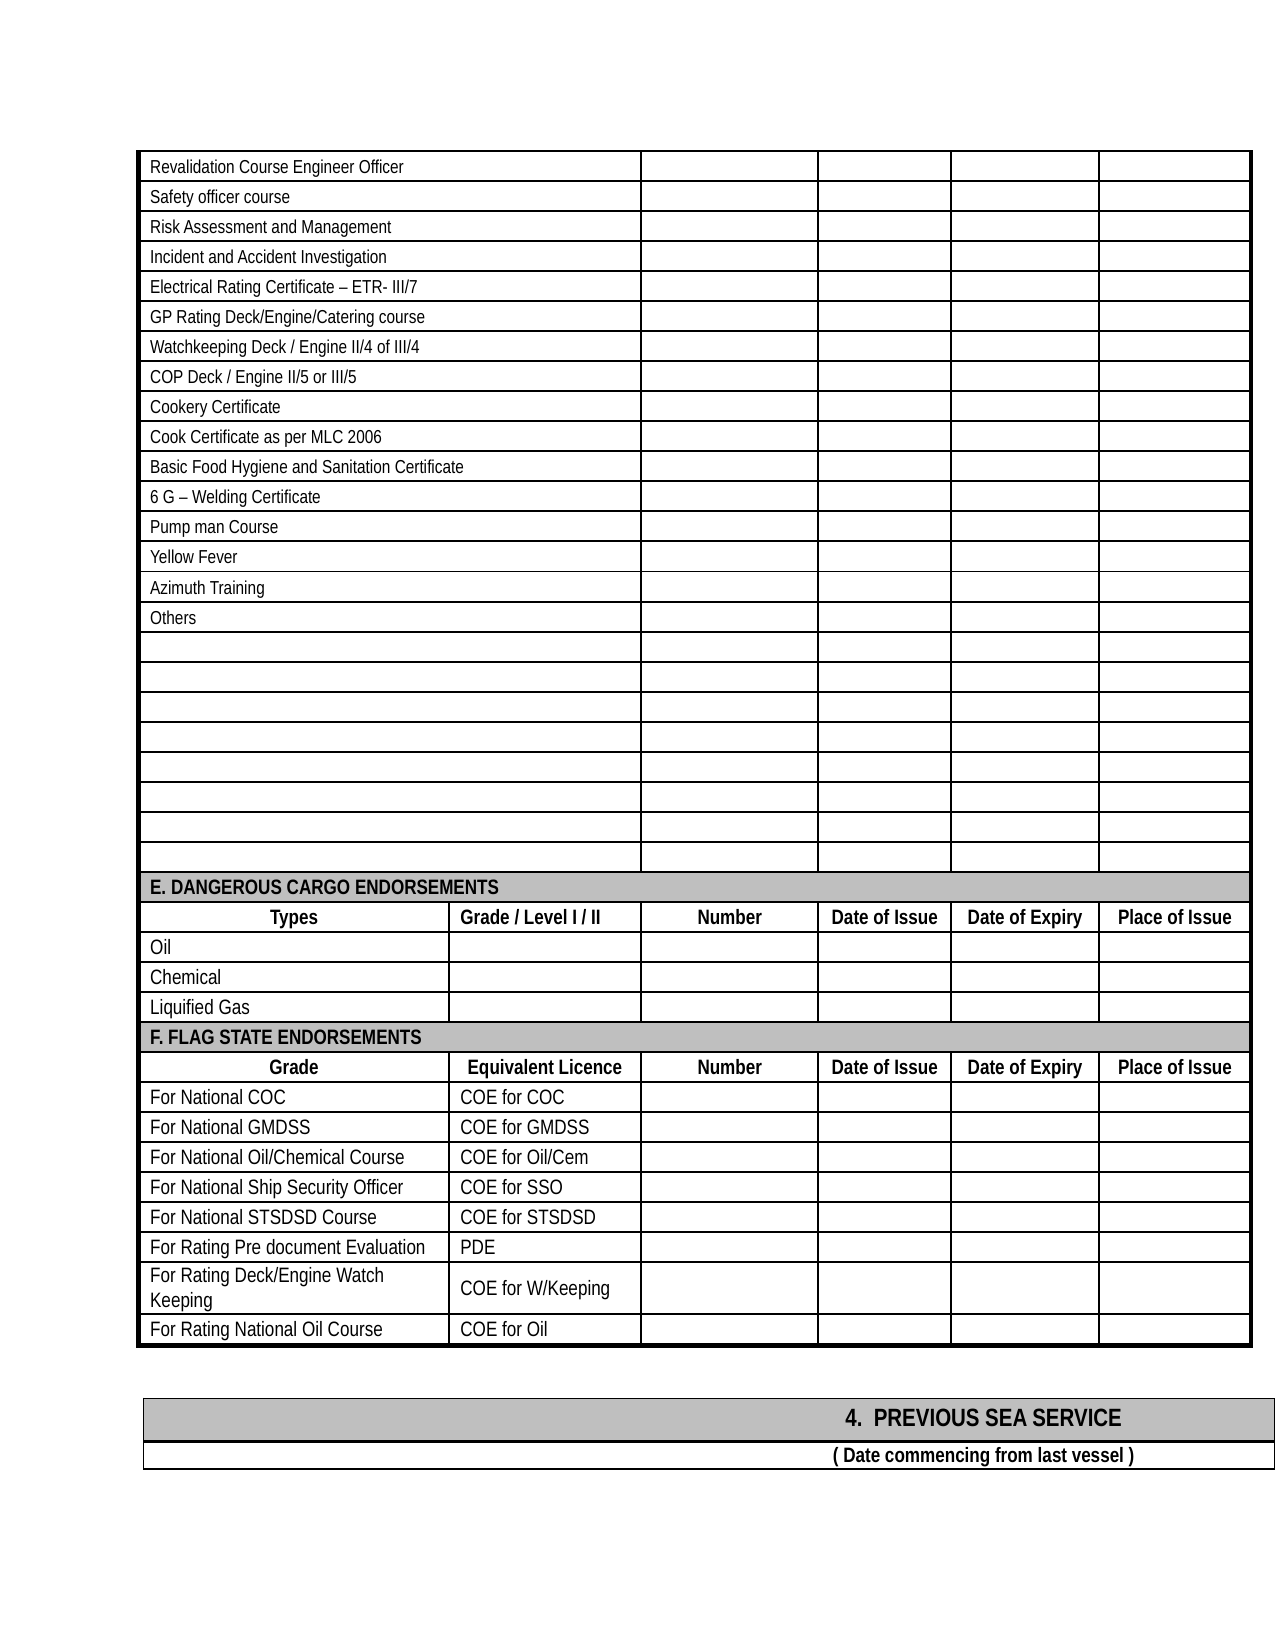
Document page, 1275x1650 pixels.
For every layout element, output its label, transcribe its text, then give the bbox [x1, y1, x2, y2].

table_cell [642, 783, 817, 811]
table_cell [642, 843, 817, 871]
table_cell Date of Expiry [952, 1053, 1098, 1081]
table_cell [952, 572, 1098, 601]
table_cell Pump man Course [141, 512, 640, 540]
table_cell [642, 1203, 817, 1231]
table_cell [952, 1263, 1098, 1313]
table_cell COP Deck / Engine II/5 or III/5 [141, 362, 640, 390]
table_cell [819, 993, 950, 1021]
table_cell F. FLAG STATE ENDORSEMENTS [141, 1023, 1249, 1051]
table_cell COE for Oil/Cem [450, 1143, 640, 1171]
table_cell [819, 723, 950, 751]
table_cell [952, 422, 1098, 450]
table_cell Others [141, 603, 640, 631]
table_cell [642, 302, 817, 330]
table_cell [819, 422, 950, 450]
table_cell [819, 302, 950, 330]
table_cell [141, 783, 640, 811]
table_cell [141, 843, 640, 871]
table_cell [1100, 182, 1249, 210]
table_cell Grade [141, 1053, 448, 1081]
table_cell [642, 633, 817, 661]
table_cell [952, 993, 1098, 1021]
table_cell Revalidation Course Engineer Officer [141, 152, 640, 180]
table_cell Grade / Level I / II [450, 903, 640, 931]
table_cell [819, 392, 950, 420]
table_cell [1100, 813, 1249, 841]
table_cell [642, 1315, 817, 1343]
table_cell [819, 963, 950, 991]
table_cell [952, 753, 1098, 781]
table_cell COE for GMDSS [450, 1113, 640, 1141]
table_cell [450, 963, 640, 991]
table_cell [1100, 753, 1249, 781]
table_cell [819, 212, 950, 240]
table_cell [819, 1315, 950, 1343]
table_cell [1100, 1263, 1249, 1313]
table_cell [141, 723, 640, 751]
table_cell [952, 963, 1098, 991]
table_cell [642, 482, 817, 510]
table_cell COE for SSO [450, 1173, 640, 1201]
table_cell [819, 512, 950, 540]
table_cell [1100, 572, 1249, 601]
table_cell For Rating Deck/Engine Watch Keeping [141, 1263, 448, 1313]
table_cell [642, 723, 817, 751]
table_cell [642, 693, 817, 721]
table_cell Watchkeeping Deck / Engine II/4 of III/4 [141, 332, 640, 360]
table_cell Date of Expiry [952, 903, 1098, 931]
table_cell [819, 633, 950, 661]
table_cell Types [141, 903, 448, 931]
table_cell Incident and Accident Investigation [141, 242, 640, 270]
table_cell [952, 1083, 1098, 1111]
table_cell [141, 633, 640, 661]
table_cell Equivalent Licence [450, 1053, 640, 1081]
table_cell 6 G – Welding Certificate [141, 482, 640, 510]
table_cell [819, 603, 950, 631]
table_cell Place of Issue [1100, 1053, 1249, 1081]
table_cell [642, 152, 817, 180]
table_cell [819, 933, 950, 961]
table_cell [1100, 392, 1249, 420]
table_cell [819, 813, 950, 841]
table_cell Risk Assessment and Management [141, 212, 640, 240]
table_cell [952, 633, 1098, 661]
table_cell [819, 242, 950, 270]
table_cell [1100, 933, 1249, 961]
table_cell [1100, 633, 1249, 661]
table_cell [952, 272, 1098, 300]
table_cell Basic Food Hygiene and Sanitation Certificate [141, 452, 640, 480]
table_cell [1100, 272, 1249, 300]
table_cell [642, 993, 817, 1021]
table_cell [952, 723, 1098, 751]
table_cell Place of Issue [1100, 903, 1249, 931]
table_cell [1100, 512, 1249, 540]
table_cell For Rating National Oil Course [141, 1315, 448, 1343]
table_cell Yellow Fever [141, 542, 640, 571]
table_cell [642, 933, 817, 961]
table_cell [141, 663, 640, 691]
table_cell [1100, 212, 1249, 240]
table_cell [952, 1315, 1098, 1343]
table_cell For National GMDSS [141, 1113, 448, 1141]
table_cell [1100, 1203, 1249, 1231]
table_cell [1100, 542, 1249, 571]
table_cell [952, 512, 1098, 540]
table_cell [1100, 1113, 1249, 1141]
table_cell [642, 422, 817, 450]
table_cell For Rating Pre document Evaluation [141, 1233, 448, 1261]
table_cell Number [642, 1053, 817, 1081]
table_cell [642, 392, 817, 420]
table_cell Oil [141, 933, 448, 961]
table_cell [952, 392, 1098, 420]
table_cell [952, 1143, 1098, 1171]
table_cell [141, 813, 640, 841]
table_cell [1100, 663, 1249, 691]
table_cell [952, 452, 1098, 480]
table_cell PDE [450, 1233, 640, 1261]
table_cell [819, 1143, 950, 1171]
table_cell [642, 182, 817, 210]
table_header 4. PREVIOUS SEA SERVICE [144, 1399, 1274, 1440]
table_cell Safety officer course [141, 182, 640, 210]
table_cell [952, 783, 1098, 811]
table_cell [819, 542, 950, 571]
table_cell COE for COC [450, 1083, 640, 1111]
table_cell [819, 843, 950, 871]
table_cell [642, 753, 817, 781]
table_cell GP Rating Deck/Engine/Catering course [141, 302, 640, 330]
table_cell [642, 1143, 817, 1171]
table_cell [819, 1173, 950, 1201]
table_cell [1100, 1233, 1249, 1261]
table_cell [642, 212, 817, 240]
table_cell Date of Issue [819, 1053, 950, 1081]
table_cell [1100, 302, 1249, 330]
table_cell COE for W/Keeping [450, 1263, 640, 1313]
table_cell [819, 452, 950, 480]
table_cell [819, 1113, 950, 1141]
table_cell Chemical [141, 963, 448, 991]
table_cell [952, 542, 1098, 571]
table_cell For National Oil/Chemical Course [141, 1143, 448, 1171]
table_cell [1100, 242, 1249, 270]
table_cell COE for STSDSD [450, 1203, 640, 1231]
table_cell [642, 1083, 817, 1111]
table_cell Cook Certificate as per MLC 2006 [141, 422, 640, 450]
table_cell [1100, 1173, 1249, 1201]
table_cell Date of Issue [819, 903, 950, 931]
table_cell [642, 1233, 817, 1261]
table_cell [642, 452, 817, 480]
table_cell [1100, 603, 1249, 631]
table_cell [1100, 152, 1249, 180]
table_cell [642, 272, 817, 300]
table_cell [141, 693, 640, 721]
table_cell [819, 572, 950, 601]
table_cell [952, 813, 1098, 841]
table_cell [1100, 1315, 1249, 1343]
table_cell [952, 1233, 1098, 1261]
table_cell [819, 482, 950, 510]
table_cell [642, 572, 817, 601]
table_cell [952, 1173, 1098, 1201]
table_cell Azimuth Training [141, 572, 640, 601]
table_cell [450, 933, 640, 961]
table_cell [1100, 723, 1249, 751]
table_cell [952, 182, 1098, 210]
table_cell [952, 1203, 1098, 1231]
table_cell ( Date commencing from last vessel ) [144, 1443, 1274, 1468]
table_cell For National COC [141, 1083, 448, 1111]
table_cell [952, 933, 1098, 961]
table_cell [819, 1083, 950, 1111]
table_cell [819, 362, 950, 390]
table_cell [952, 302, 1098, 330]
table_cell [1100, 993, 1249, 1021]
table_cell [642, 963, 817, 991]
table_cell [952, 663, 1098, 691]
table_cell Number [642, 903, 817, 931]
table_cell [642, 542, 817, 571]
table_cell COE for Oil [450, 1315, 640, 1343]
table_cell [819, 272, 950, 300]
table_cell [642, 332, 817, 360]
table_cell Electrical Rating Certificate – ETR- III/7 [141, 272, 640, 300]
table_cell [1100, 1143, 1249, 1171]
table_cell [141, 753, 640, 781]
table_cell For National STSDSD Course [141, 1203, 448, 1231]
table_cell [952, 212, 1098, 240]
table_cell [642, 1173, 817, 1201]
table_cell [819, 783, 950, 811]
table_cell [1100, 332, 1249, 360]
table_cell [952, 152, 1098, 180]
table_cell [642, 663, 817, 691]
table_cell [819, 753, 950, 781]
table_cell [1100, 482, 1249, 510]
table_cell [819, 663, 950, 691]
table_cell [642, 1113, 817, 1141]
table_cell Liquified Gas [141, 993, 448, 1021]
table_cell [952, 362, 1098, 390]
table_cell [819, 1203, 950, 1231]
table_cell [819, 182, 950, 210]
table_cell [819, 152, 950, 180]
table_cell [819, 693, 950, 721]
table_cell [642, 603, 817, 631]
table_cell For National Ship Security Officer [141, 1173, 448, 1201]
table_cell [1100, 1083, 1249, 1111]
table_cell [642, 1263, 817, 1313]
table_cell [952, 242, 1098, 270]
table_cell [1100, 963, 1249, 991]
table_cell [952, 482, 1098, 510]
table_cell [1100, 362, 1249, 390]
table_cell Cookery Certificate [141, 392, 640, 420]
table_cell [952, 1113, 1098, 1141]
table_cell [819, 332, 950, 360]
table_cell [1100, 783, 1249, 811]
table_cell [819, 1263, 950, 1313]
table_cell [1100, 693, 1249, 721]
table_cell [1100, 452, 1249, 480]
table_cell [952, 843, 1098, 871]
table_cell [1100, 843, 1249, 871]
table_cell [819, 1233, 950, 1261]
table_cell [642, 362, 817, 390]
table_cell [450, 993, 640, 1021]
table_cell [642, 512, 817, 540]
table_cell [642, 813, 817, 841]
table_cell [1100, 422, 1249, 450]
table_cell [952, 693, 1098, 721]
table_cell [952, 332, 1098, 360]
table_cell [952, 603, 1098, 631]
table_cell E. DANGEROUS CARGO ENDORSEMENTS [141, 873, 1249, 901]
table_cell [642, 242, 817, 270]
